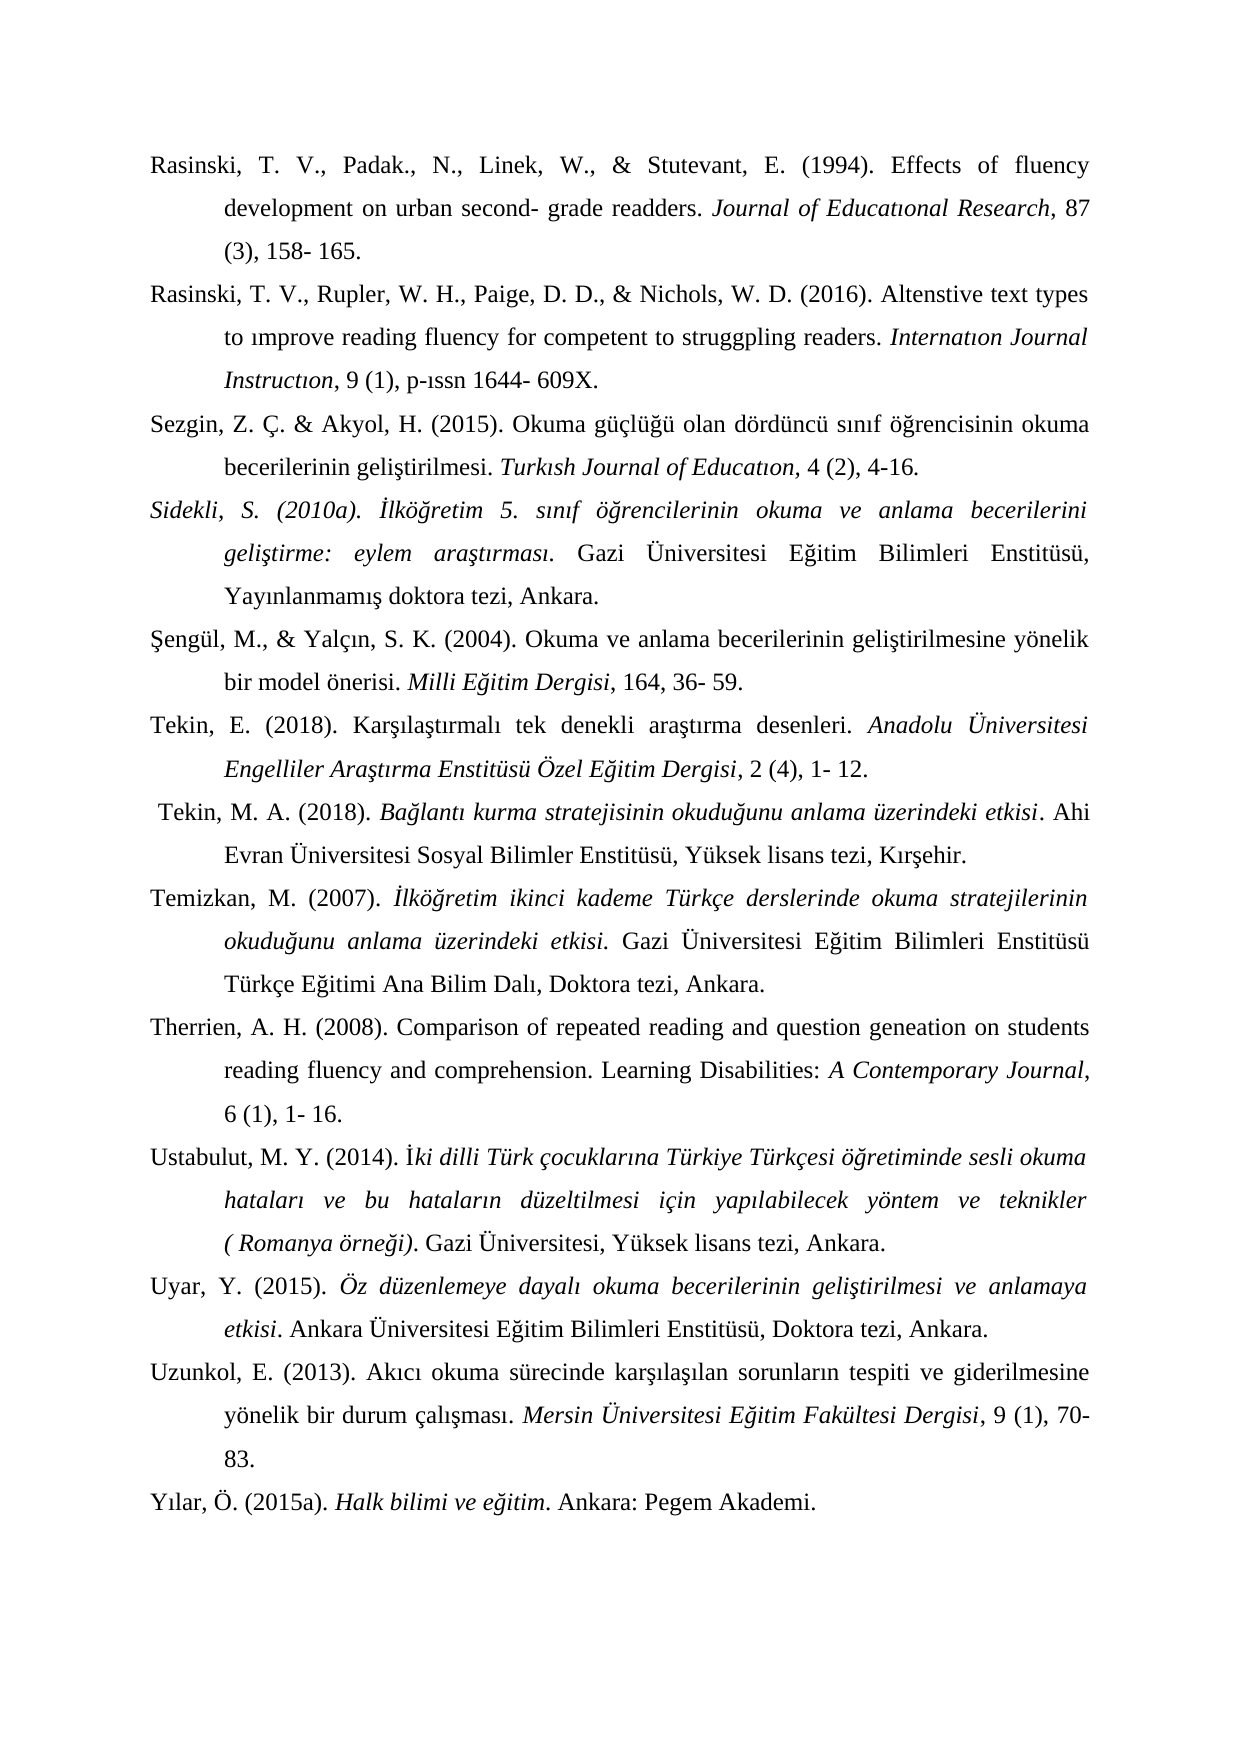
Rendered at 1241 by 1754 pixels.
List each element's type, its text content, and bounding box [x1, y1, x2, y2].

text Sezgin, Z. Ç. & Akyol, H. (2015). Okuma güçlüğü olan dördüncü sınıf öğrencisinin okuma becerilerinin geliştirilmesi. Turkısh Journal of Educatıon, 4 (2), 4-16. [150, 409, 1090, 481]
text Rasinski, T. V., Rupler, W. H., Paige, D. D., & Nichols, W. D. (2016). Altenstive text types to ımprove reading fluency for competent to struggpling readers. Internatıon Journal Instructıon, 9 (1), p-ıssn 1644- 609X. [150, 279, 1090, 394]
text Uyar, Y. (2015). Öz düzenlemeye dayalı okuma becerilerinin geliştirilmesi ve anlamaya etkisi. Ankara Üniversitesi Eğitim Bilimleri Enstitüsü, Doktora tezi, Ankara. [150, 1271, 1090, 1343]
text Tekin, E. (2018). Karşılaştırmalı tek denekli araştırma desenleri. Anadolu Üniversitesi Engelliler Araştırma Enstitüsü Özel Eğitim Dergisi, 2 (4), 1- 12. [150, 711, 1090, 782]
text Therrien, A. H. (2008). Comparison of repeated reading and question geneation on students reading fluency and comprehension. Learning Disabilities: A Contemporary Journal, 6 (1), 1- 16. [150, 1012, 1090, 1127]
text Yılar, Ö. (2015a). Halk bilimi ve eğitim. Ankara: Pegem Akademi. [150, 1487, 1090, 1516]
text Rasinski, T. V., Padak., N., Linek, W., & Stutevant, E. (1994). Effects of fluency development on urban second- grade readders. Journal of Educatıonal Research, 87 (3), 158- 165. [150, 150, 1090, 265]
text Ustabulut, M. Y. (2014). İki dilli Türk çocuklarına Türkiye Türkçesi öğretiminde sesli okuma hataları ve bu hataların düzeltilmesi için yapılabilecek yöntem ve teknikler ( Romanya örneği). Gazi Üniversitesi, Yüksek lisans tezi, Ankara. [150, 1142, 1090, 1257]
text Temizkan, M. (2007). İlköğretim ikinci kademe Türkçe derslerinde okuma stratejilerinin okuduğunu anlama üzerindeki etkisi. Gazi Üniversitesi Eğitim Bilimleri Enstitüsü Türkçe Eğitimi Ana Bilim Dalı, Doktora tezi, Ankara. [150, 883, 1090, 998]
text Şengül, M., & Yalçın, S. K. (2004). Okuma ve anlama becerilerinin geliştirilmesine yönelik bir model önerisi. Milli Eğitim Dergisi, 164, 36- 59. [150, 624, 1090, 696]
text Sidekli, S. (2010a). İlköğretim 5. sınıf öğrencilerinin okuma ve anlama becerilerini geliştirme: eylem araştırması. Gazi Üniversitesi Eğitim Bilimleri Enstitüsü, Yayınlanmamış doktora tezi, Ankara. [150, 495, 1090, 610]
text Uzunkol, E. (2013). Akıcı okuma sürecinde karşılaşılan sorunların tespiti ve giderilmesine yönelik bir durum çalışması. Mersin Üniversitesi Eğitim Fakültesi Dergisi, 9 (1), 70- 83. [150, 1357, 1090, 1472]
text Tekin, M. A. (2018). Bağlantı kurma stratejisinin okuduğunu anlama üzerindeki etkisi. Ahi Evran Üniversitesi Sosyal Bilimler Enstitüsü, Yüksek lisans tezi, Kırşehir. [150, 797, 1090, 869]
